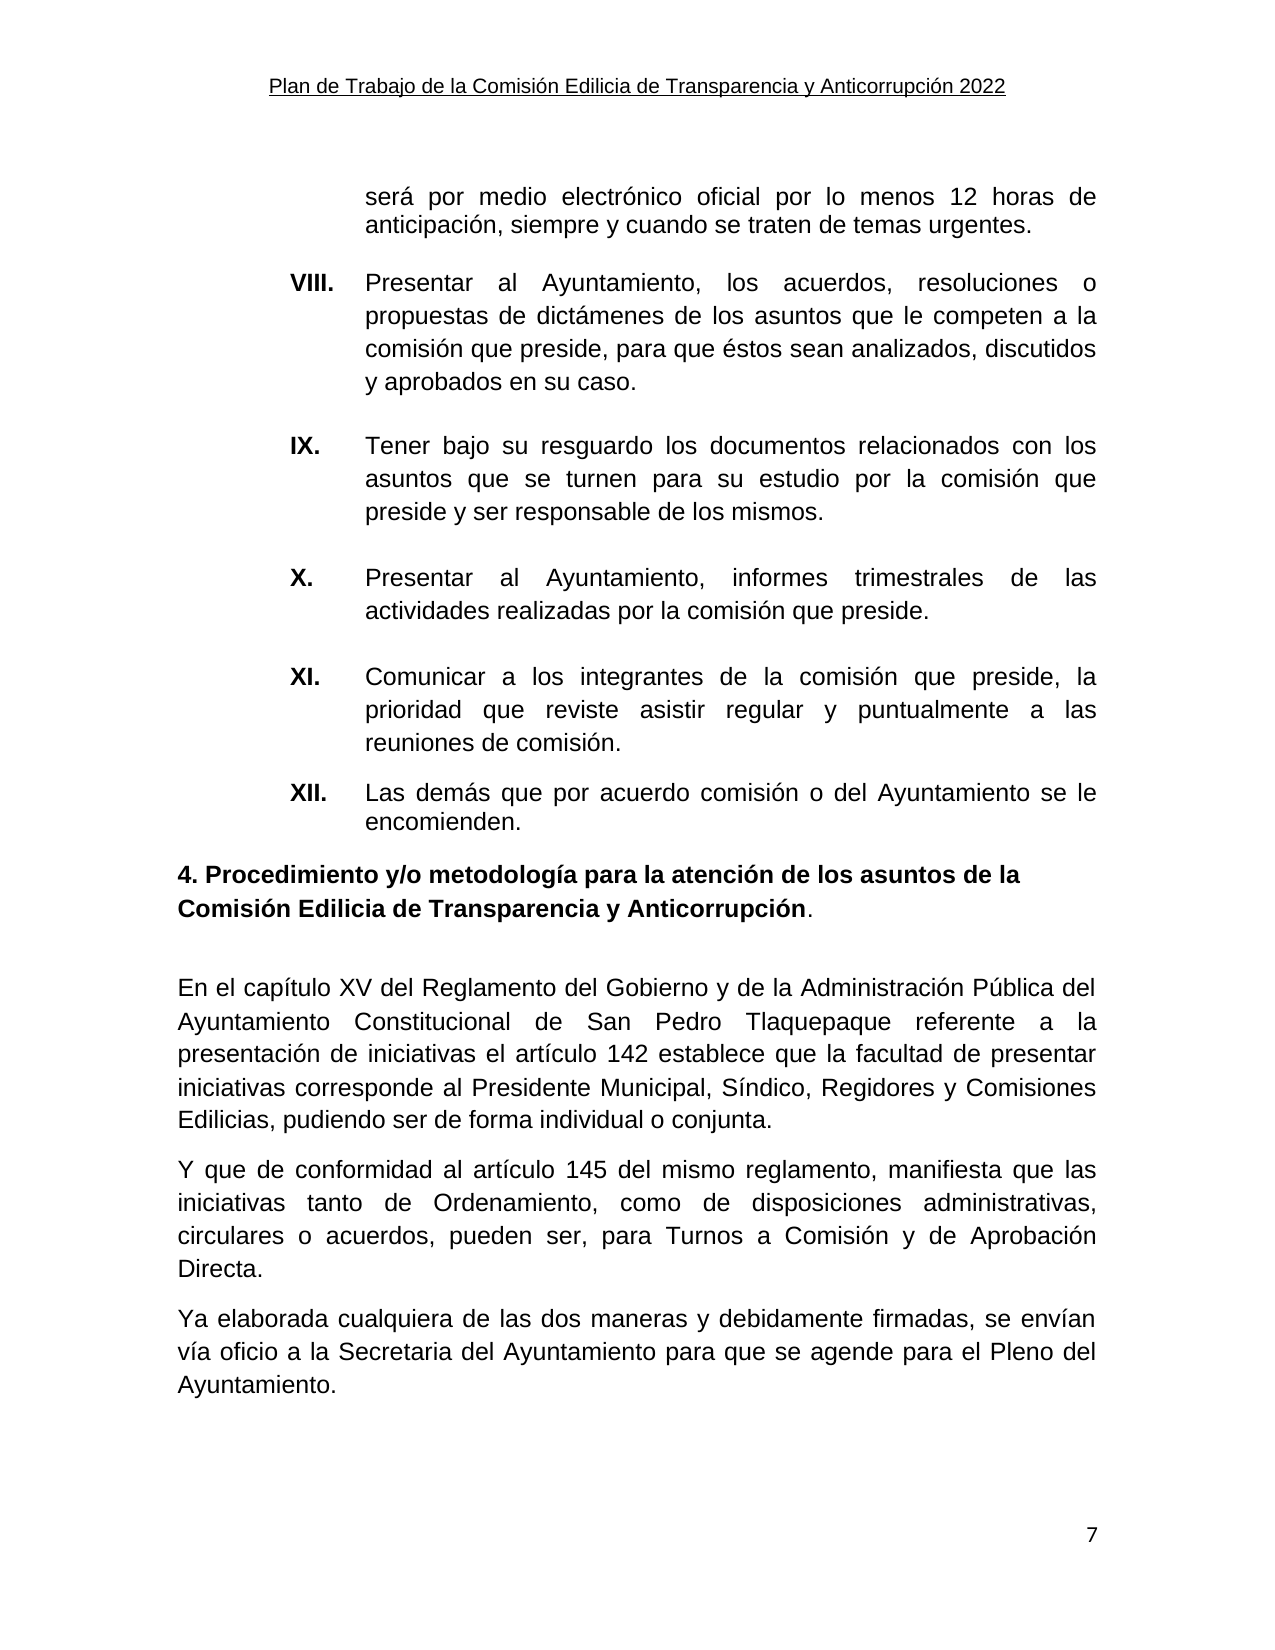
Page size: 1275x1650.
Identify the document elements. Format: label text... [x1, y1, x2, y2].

list Presentar al Ayuntamiento, informes trimestrales de las actividades realizadas por la comisión que preside. [290, 563, 1098, 625]
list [290, 182, 1098, 239]
text Y que de conformidad al artículo 145 del mismo reglamento, manifiesta que las iniciativas tanto de Ordenamiento, como de disposiciones administrativas, circulares o acuerdos, pueden ser, para Turnos a Comisión y de Aprobación Directa. [177, 1155, 1098, 1283]
list Tener bajo su resguardo los documentos relacionados con los asuntos que se turnen para su estudio por la comisión que preside y ser responsable de los mismos. [290, 431, 1098, 526]
subtitle 4. Procedimiento y/o metodología para la atención de los asuntos de la Comisión Edilicia de Transparencia y Anticorrupción. [177, 861, 1098, 922]
text En el capítulo XV del Reglamento del Gobierno y de la Administración Pública del Ayuntamiento Constitucional de San Pedro Tlaquepaque referente a la presentación de iniciativas el artículo 142 establece que la facultad de presentar iniciativas corresponde al Presidente Municipal, Síndico, Regidores y Comisiones Edilicias, pudiendo ser de forma individual o conjunta. [177, 973, 1098, 1134]
list Comunicar a los integrantes de la comisión que preside, la prioridad que reviste asistir regular y puntualmente a las reuniones de comisión. [290, 662, 1098, 757]
list Presentar al Ayuntamiento, los acuerdos, resoluciones o propuestas de dictámenes de los asuntos que le competen a la comisión que preside, para que éstos sean analizados, discutidos y aprobados en su caso. [290, 268, 1098, 396]
text Ya elaborada cualquiera de las dos maneras y debidamente firmadas, se envían vía oficio a la Secretaria del Ayuntamiento para que se agende para el Pleno del Ayuntamiento. [177, 1304, 1098, 1399]
list Las demás que por acuerdo comisión o del Ayuntamiento se le encomienden. [290, 778, 1098, 836]
